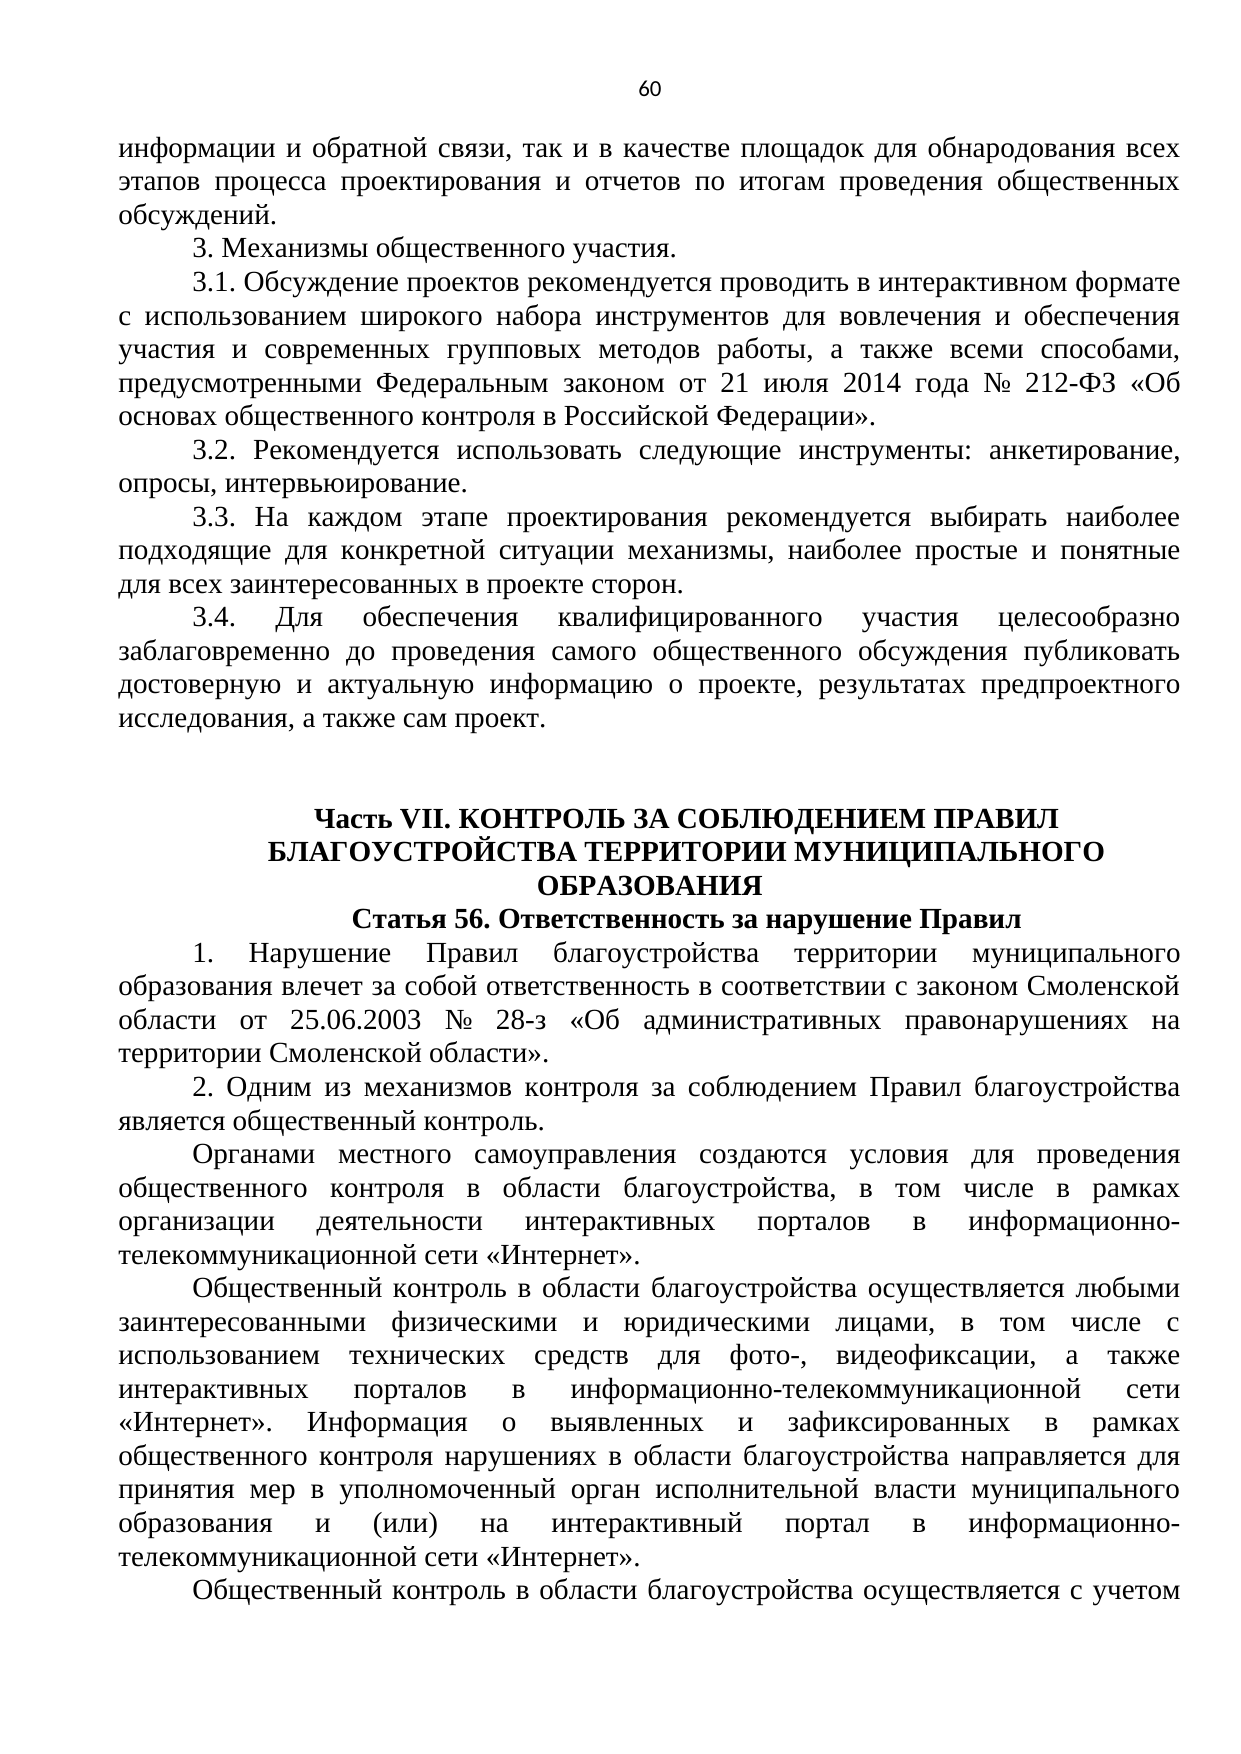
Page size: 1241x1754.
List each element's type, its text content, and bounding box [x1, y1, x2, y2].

text Органами местного самоуправления создаются условия для проведения общественного контроля в области благоустройства, в том числе в рамках организации деятельности интерактивных порталов в информационно-телекоммуникационной сети «Интернет». [118, 1136, 1181, 1270]
text 3.4. Для обеспечения квалифицированного участия целесообразно заблаговременно до проведения самого общественного обсуждения публиковать достоверную и актуальную информацию о проекте, результатах предпроектного исследования, а также сам проект. [118, 599, 1181, 734]
text Часть VII. КОНТРОЛЬ ЗА СОБЛЮДЕНИЕМ ПРАВИЛ [118, 801, 1181, 834]
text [118, 1572, 1181, 1606]
text Статья 56. Ответственность за нарушение Правил [118, 901, 1181, 935]
text 3.3. На каждом этапе проектирования рекомендуется выбирать наиболее подходящие для конкретной ситуации механизмы, наиболее простые и понятные для всех заинтересованных в проекте сторон. [118, 499, 1181, 599]
text 3.1. Обсуждение проектов рекомендуется проводить в интерактивном формате с использованием широкого набора инструментов для вовлечения и обеспечения участия и современных групповых методов работы, а также всеми способами, предусмотренными Федеральным законом от 21 июля 2014 года № 212-ФЗ «Об основах общественного контроля в Российской Федерации». [118, 264, 1181, 432]
text 2. Одним из механизмов контроля за соблюдением Правил благоустройства является общественный контроль. [118, 1069, 1181, 1136]
text 1. Нарушение Правил благоустройства территории муниципального образования влечет за собой ответственность в соответствии с законом Смоленской области от 25.06.2003 № 28-з «Об административных правонарушениях на территории Смоленской области». [118, 935, 1181, 1069]
text 3.2. Рекомендуется использовать следующие инструменты: анкетирование, опросы, интервьюирование. [118, 432, 1181, 499]
text Общественный контроль в области благоустройства осуществляется любыми заинтересованными физическими и юридическими лицами, в том числе с использованием технических средств для фото-, видеофиксации, а также интерактивных порталов в информационно-телекоммуникационной сети «Интернет». Информация о выявленных и зафиксированных в рамках общественного контроля нарушениях в области благоустройства направляется для принятия мер в уполномоченный орган исполнительной власти муниципального образования и (или) на интерактивный портал в информационно-телекоммуникационной сети «Интернет». [118, 1270, 1181, 1572]
text 3. Механизмы общественного участия. [118, 231, 1181, 264]
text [118, 130, 1181, 231]
text БЛАГОУСТРОЙСТВА ТЕРРИТОРИИ МУНИЦИПАЛЬНОГО ОБРАЗОВАНИЯ [118, 834, 1181, 901]
